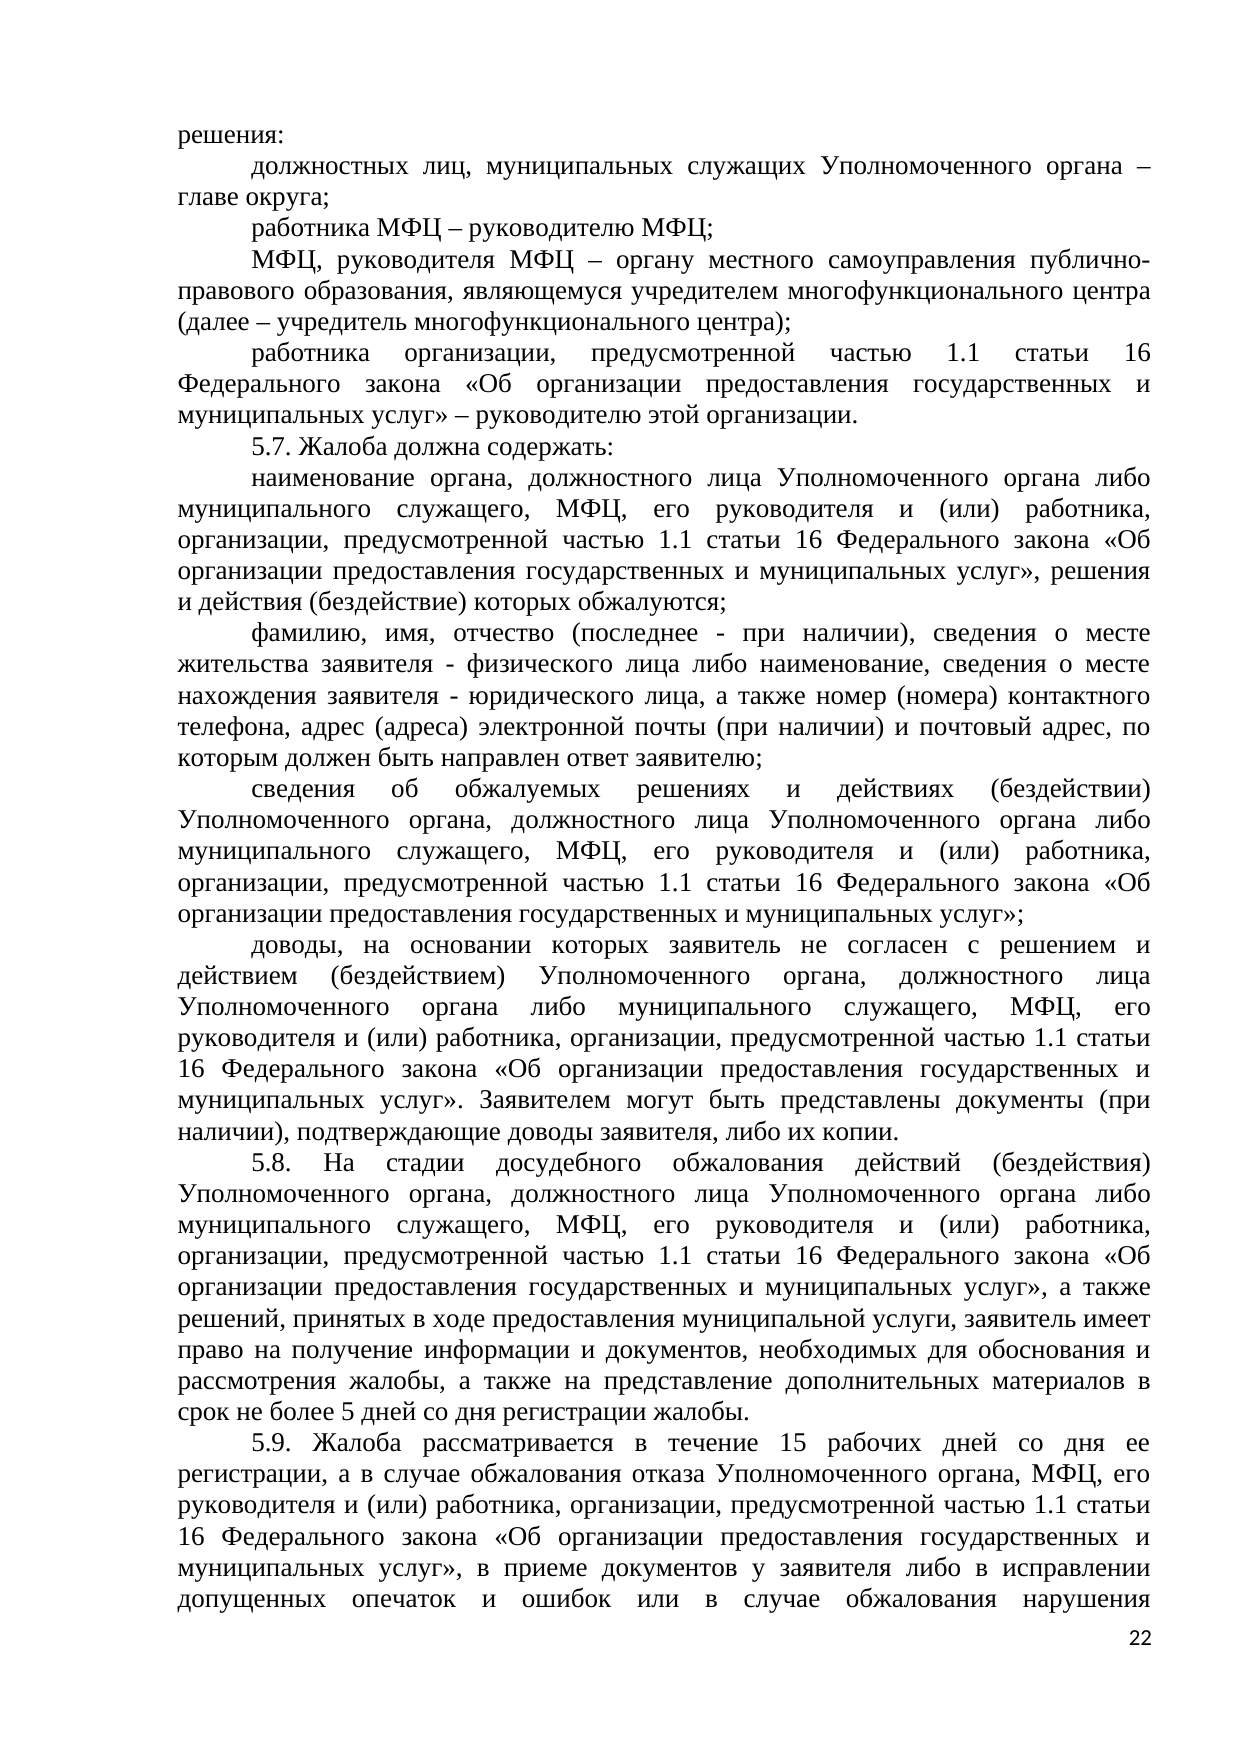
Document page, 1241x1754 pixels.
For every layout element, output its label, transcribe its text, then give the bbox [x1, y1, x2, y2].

text МФЦ, руководителя МФЦ – органу местного самоуправления публично-правового образования, являющемуся учредителем многофункционального центра (далее – учредитель многофункционального центра); [177, 243, 1152, 336]
text 5.8. На стадии досудебного обжалования действий (бездействия) Уполномоченного органа, должностного лица Уполномоченного органа либо муниципального служащего, МФЦ, его руководителя и (или) работника, организации, предусмотренной частью 1.1 статьи 16 Федерального закона «Об организации предоставления государственных и муниципальных услуг», а также решений, принятых в ходе предоставления муниципальной услуги, заявитель имеет право на получение информации и документов, необходимых для обоснования и рассмотрения жалобы, а также на представление дополнительных материалов в срок не более 5 дней со дня регистрации жалобы. [177, 1146, 1152, 1426]
text 5.7. Жалоба должна содержать: [177, 429, 1152, 461]
text наименование органа, должностного лица Уполномоченного органа либо муниципального служащего, МФЦ, его руководителя и (или) работника, организации, предусмотренной частью 1.1 статьи 16 Федерального закона «Об организации предоставления государственных и муниципальных услуг», решения и действия (бездействие) которых обжалуются; [177, 461, 1152, 616]
text работника организации, предусмотренной частью 1.1 статьи 16 Федерального закона «Об организации предоставления государственных и муниципальных услуг» – руководителю этой организации. [177, 336, 1152, 429]
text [177, 1426, 1152, 1613]
text должностных лиц, муниципальных служащих Уполномоченного органа – главе округа; [177, 149, 1152, 212]
text фамилию, имя, отчество (последнее - при наличии), сведения о месте жительства заявителя - физического лица либо наименование, сведения о месте нахождения заявителя - юридического лица, а также номер (номера) контактного телефона, адрес (адреса) электронной почты (при наличии) и почтовый адрес, по которым должен быть направлен ответ заявителю; [177, 616, 1152, 772]
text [177, 118, 1152, 149]
text сведения об обжалуемых решениях и действиях (бездействии) Уполномоченного органа, должностного лица Уполномоченного органа либо муниципального служащего, МФЦ, его руководителя и (или) работника, организации, предусмотренной частью 1.1 статьи 16 Федерального закона «Об организации предоставления государственных и муниципальных услуг»; [177, 772, 1152, 928]
text доводы, на основании которых заявитель не согласен с решением и действием (бездействием) Уполномоченного органа, должностного лица Уполномоченного органа либо муниципального служащего, МФЦ, его руководителя и (или) работника, организации, предусмотренной частью 1.1 статьи 16 Федерального закона «Об организации предоставления государственных и муниципальных услуг». Заявителем могут быть представлены документы (при наличии), подтверждающие доводы заявителя, либо их копии. [177, 928, 1152, 1146]
text работника МФЦ – руководителю МФЦ; [177, 212, 1152, 243]
